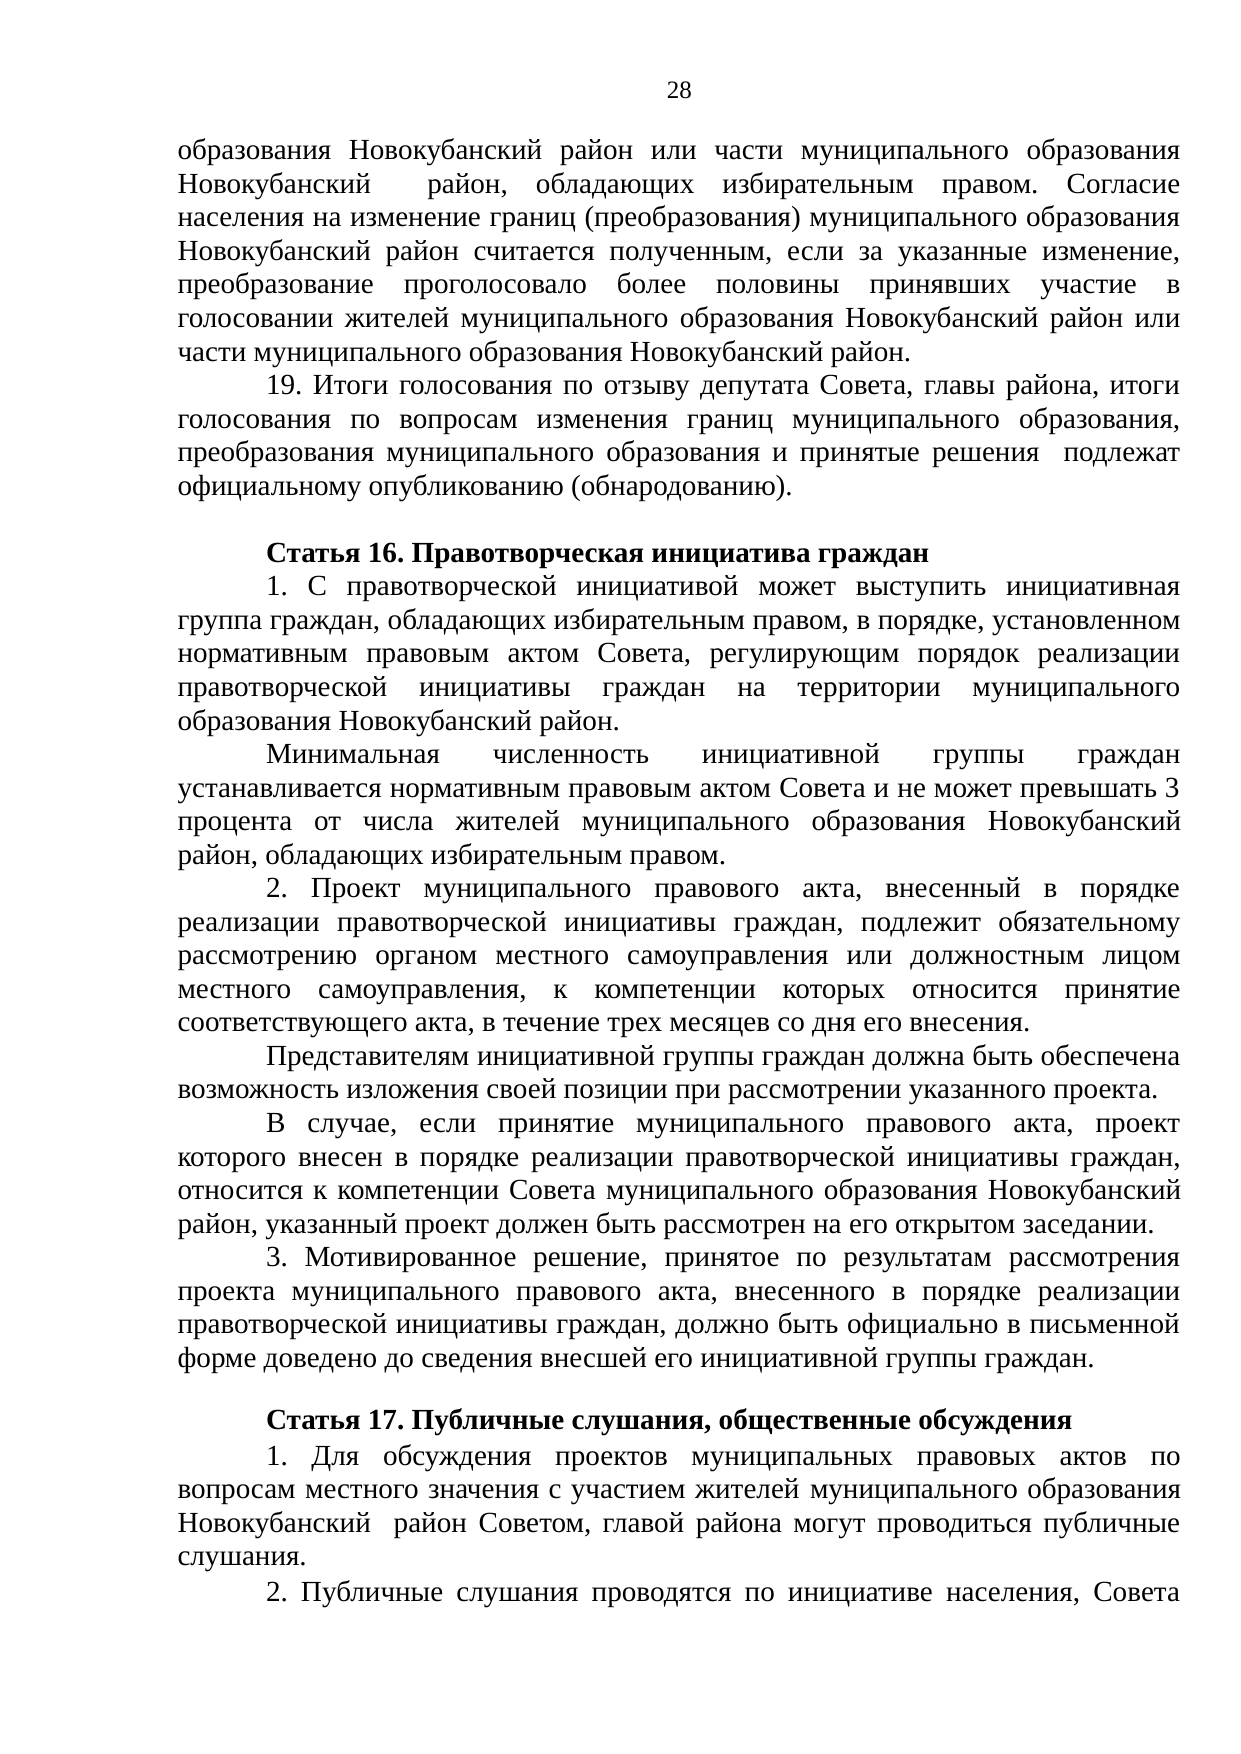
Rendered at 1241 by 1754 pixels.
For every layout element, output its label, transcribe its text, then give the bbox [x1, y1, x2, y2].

text Статья 16. Правотворческая инициатива граждан [177, 535, 1181, 568]
text Минимальная численность инициативной группы граждан устанавливается нормативным правовым актом Совета и не может превышать 3 процента от числа жителей муниципального образования Новокубанский район, обладающих избирательным правом. [177, 736, 1181, 870]
text Статья 17. Публичные слушания, общественные обсуждения [177, 1402, 1181, 1436]
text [177, 1574, 1181, 1608]
text В случае, если принятие муниципального правового акта, проект которого внесен в порядке реализации правотворческой инициативы граждан, относится к компетенции Совета муниципального образования Новокубанский район, указанный проект должен быть рассмотрен на его открытом заседании. [177, 1105, 1181, 1239]
text 2. Проект муниципального правового акта, внесенный в порядке реализации правотворческой инициативы граждан, подлежит обязательному рассмотрению органом местного самоуправления или должностным лицом местного самоуправления, к компетенции которых относится принятие соответствующего акта, в течение трех месяцев со дня его внесения. [177, 870, 1181, 1038]
text 3. Мотивированное решение, принятое по результатам рассмотрения проекта муниципального правового акта, внесенного в порядке реализации правотворческой инициативы граждан, должно быть официально в письменной форме доведено до сведения внесшей его инициативной группы граждан. [177, 1239, 1181, 1373]
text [177, 132, 1181, 367]
text 19. Итоги голосования по отзыву депутата Совета, главы района, итоги голосования по вопросам изменения границ муниципального образования, преобразования муниципального образования и принятые решения подлежат официальному опубликованию (обнародованию). [177, 367, 1181, 501]
text 1. С правотворческой инициативой может выступить инициативная группа граждан, обладающих избирательным правом, в порядке, установленном нормативным правовым актом Совета, регулирующим порядок реализации правотворческой инициативы граждан на территории муниципального образования Новокубанский район. [177, 568, 1181, 736]
text 1. Для обсуждения проектов муниципальных правовых актов по вопросам местного значения с участием жителей муниципального образования Новокубанский район Советом, главой района могут проводиться публичные слушания. [177, 1438, 1181, 1572]
text Представителям инициативной группы граждан должна быть обеспечена возможность изложения своей позиции при рассмотрении указанного проекта. [177, 1038, 1181, 1105]
